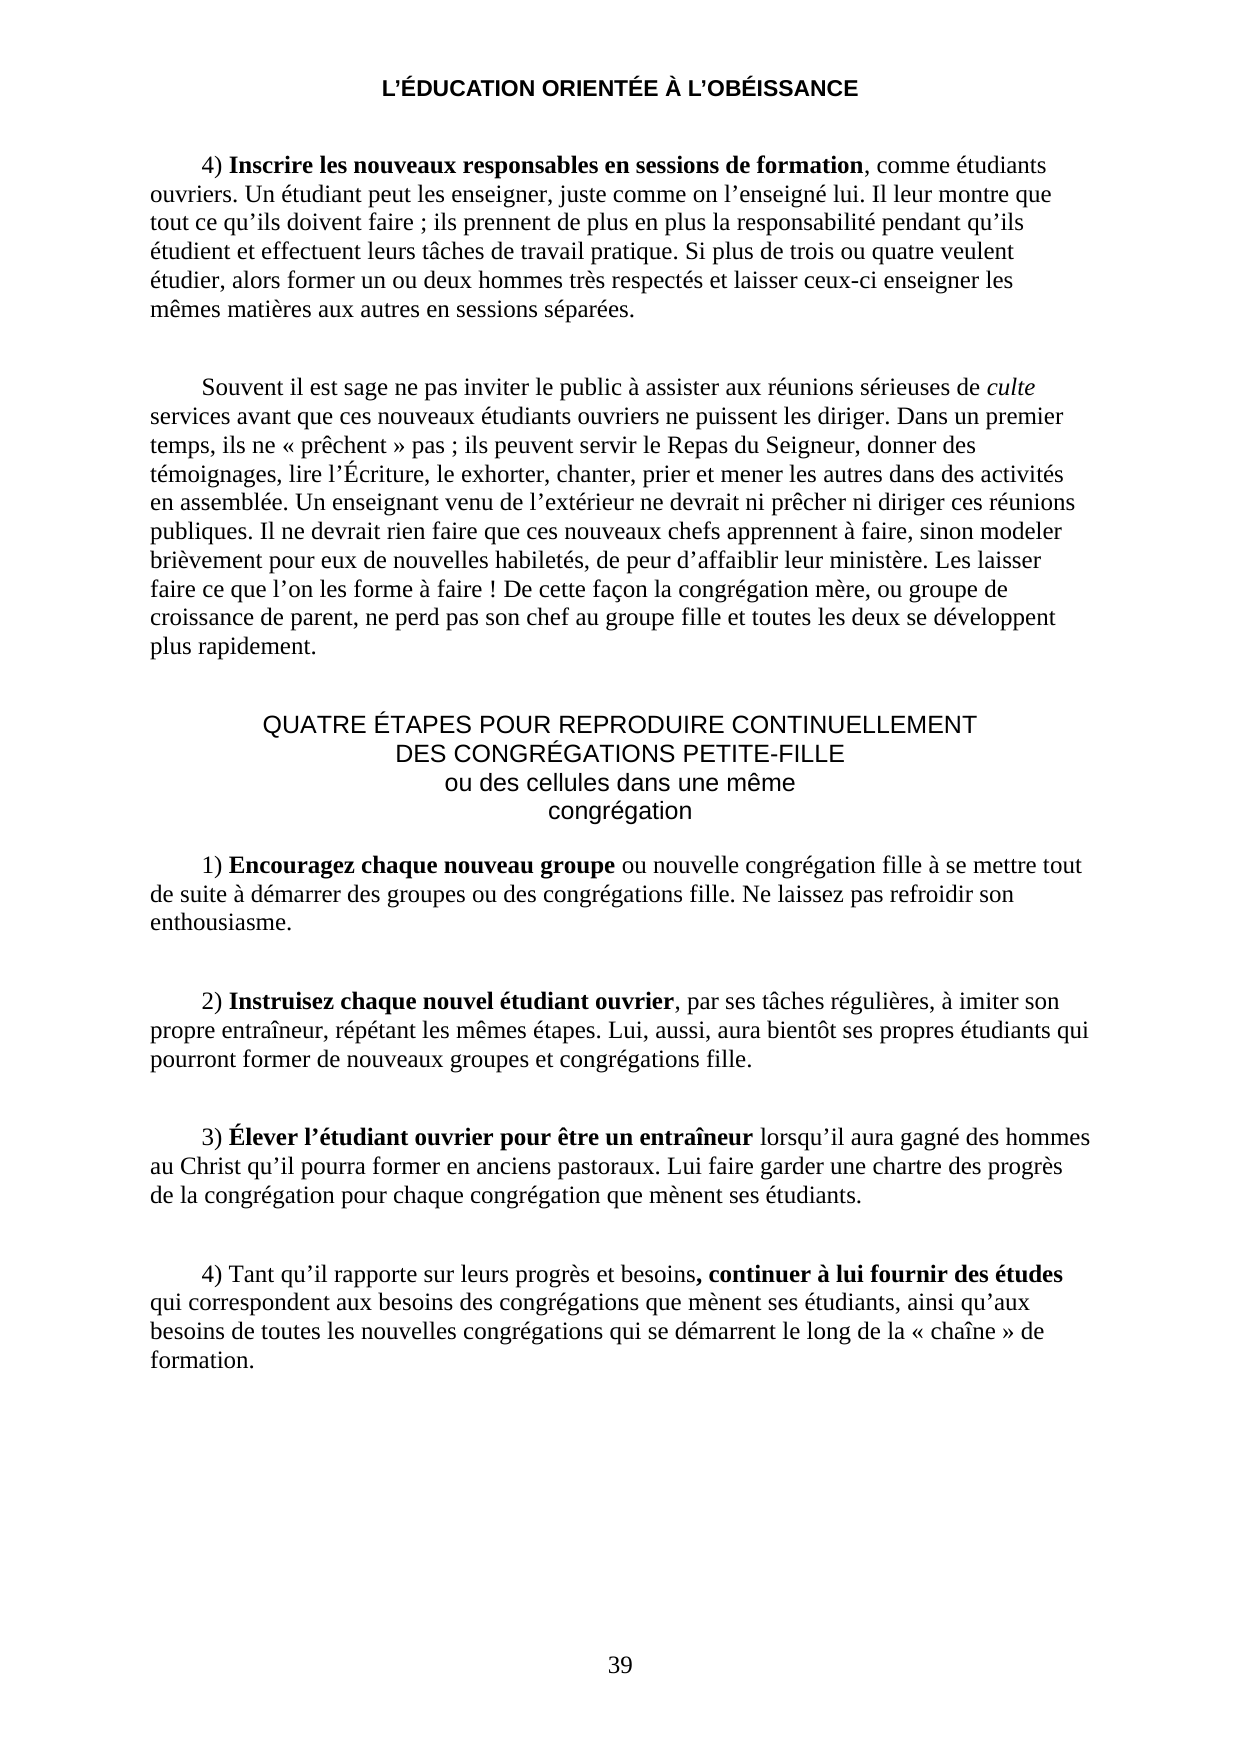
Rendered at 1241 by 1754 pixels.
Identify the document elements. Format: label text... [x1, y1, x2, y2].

subtitle QUATRE ÉTAPES POUR REPRODUIRE CONTINUELLEMENT DES CONGRÉGATIONS PETITE-FILLE ou des cellules dans une même congrégation [150, 710, 1090, 825]
text 4) Inscrire les nouveaux responsables en sessions de formation, comme étudiants ouvriers. Un étudiant peut les enseigner, juste comme on l’enseigné lui. Il leur montre que tout ce qu’ils doivent faire ; ils prennent de plus en plus la responsabilité pendant qu’ils étudient et effectuent leurs tâches de travail pratique. Si plus de trois ou quatre veulent étudier, alors former un ou deux hommes très respectés et laisser ceux-ci enseigner les mêmes matières aux autres en sessions séparées. [150, 150, 1090, 322]
text 2) Instruisez chaque nouvel étudiant ouvrier, par ses tâches régulières, à imiter son propre entraîneur, répétant les mêmes étapes. Lui, aussi, aura bientôt ses propres étudiants qui pourront former de nouveaux groupes et congrégations fille. [150, 986, 1090, 1072]
text 3) Élever l’étudiant ouvrier pour être un entraîneur lorsqu’il aura gagné des hommes au Christ qu’il pourra former en anciens pastoraux. Lui faire garder une chartre des progrès de la congrégation pour chaque congrégation que mènent ses étudiants. [150, 1122, 1090, 1209]
text Souvent il est sage ne pas inviter le public à assister aux réunions sérieuses de culte services avant que ces nouveaux étudiants ouvriers ne puissent les diriger. Dans un premier temps, ils ne « prêchent » pas ; ils peuvent servir le Repas du Seigneur, donner des témoignages, lire l’Écriture, le exhorter, chanter, prier et mener les autres dans des activités en assemblée. Un enseignant venu de l’extérieur ne devrait ni prêcher ni diriger ces réunions publiques. Il ne devrait rien faire que ces nouveaux chefs apprennent à faire, sinon modeler brièvement pour eux de nouvelles habiletés, de peur d’affaiblir leur ministère. Les laisser faire ce que l’on les forme à faire ! De cette façon la congrégation mère, ou groupe de croissance de parent, ne perd pas son chef au groupe fille et toutes les deux se développent plus rapidement. [150, 372, 1090, 660]
text 1) Encouragez chaque nouveau groupe ou nouvelle congrégation fille à se mettre tout de suite à démarrer des groupes ou des congrégations fille. Ne laissez pas refroidir son enthousiasme. [150, 850, 1090, 936]
text 4) Tant qu’il rapporte sur leurs progrès et besoins, continuer à lui fournir des études qui correspondent aux besoins des congrégations que mènent ses étudiants, ainsi qu’aux besoins de toutes les nouvelles congrégations qui se démarrent le long de la « chaîne » de formation. [150, 1259, 1090, 1374]
